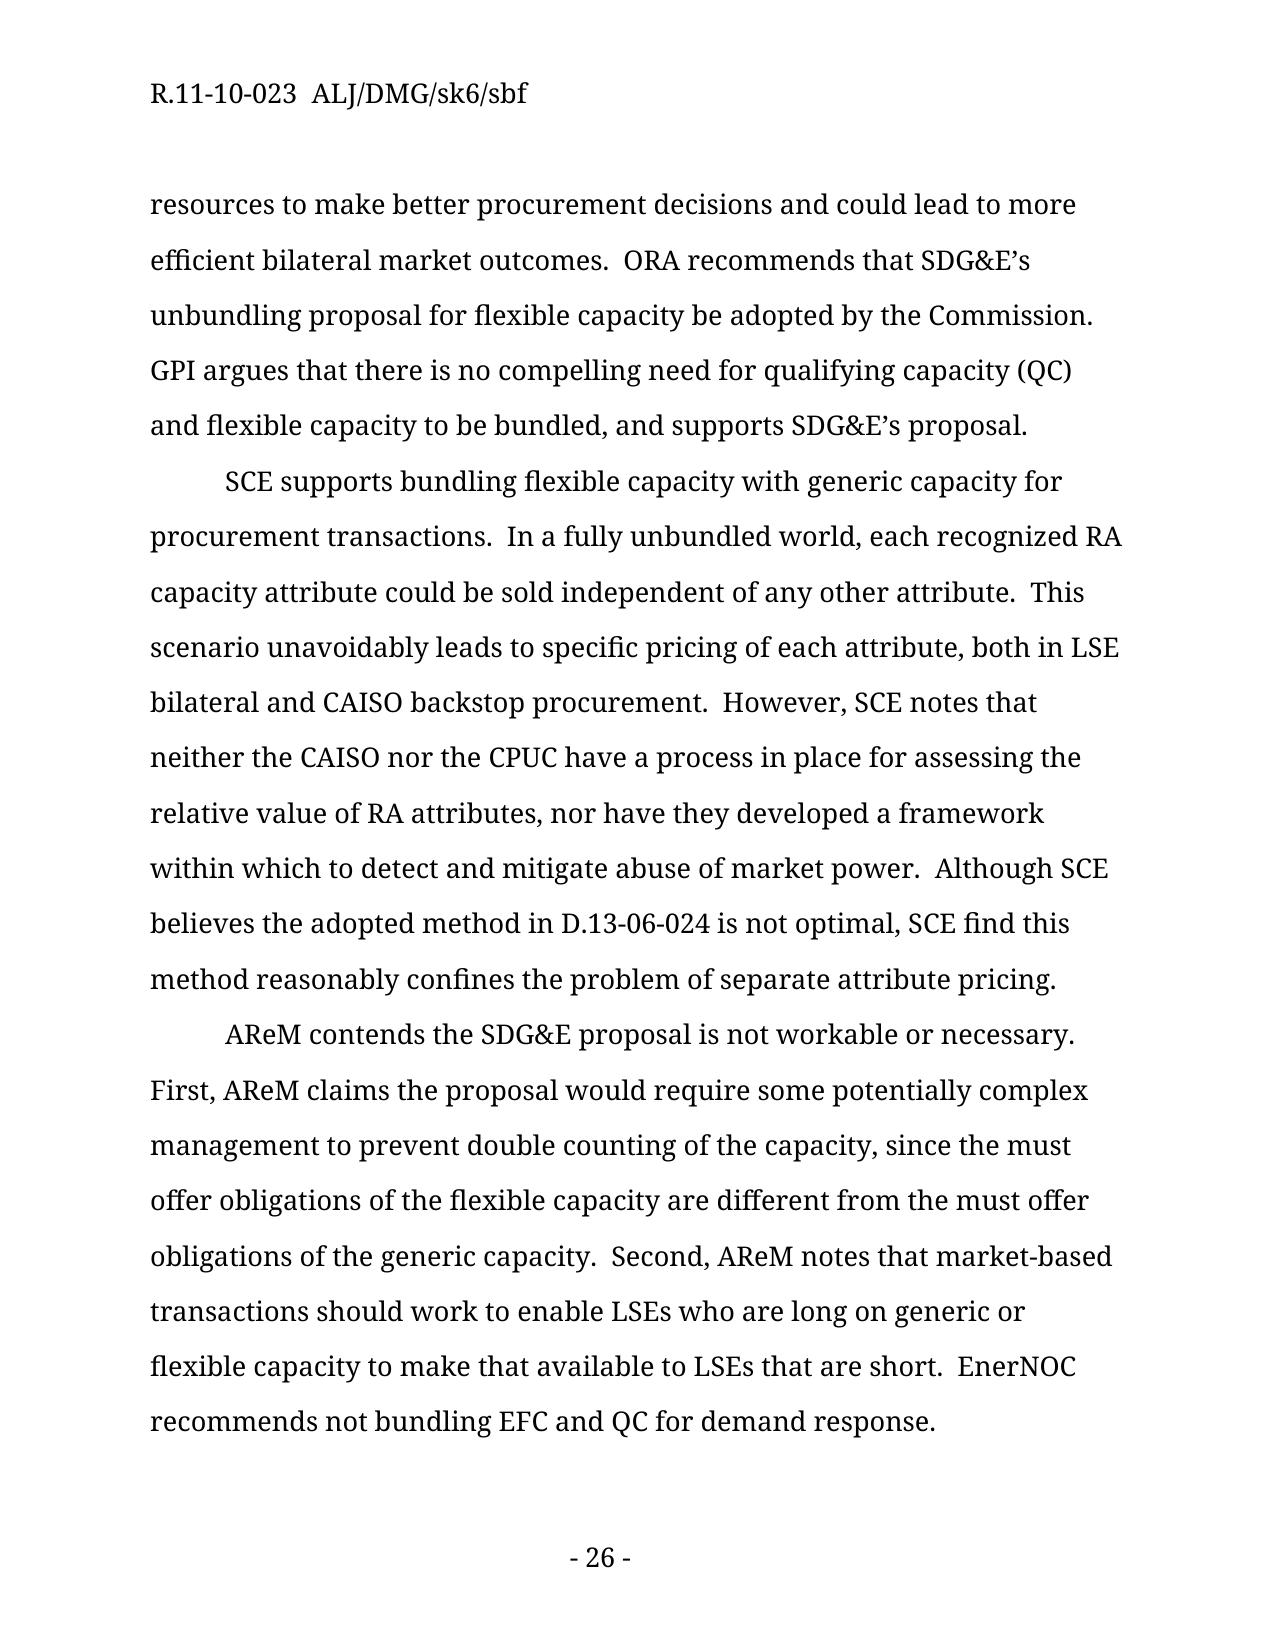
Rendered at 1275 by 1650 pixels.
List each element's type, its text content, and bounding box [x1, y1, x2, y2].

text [150, 186, 1125, 444]
text AReM contends the SDG&E proposal is not workable or necessary. First, AReM claims the proposal would require some potentially complex management to prevent double counting of the capacity, since the must offer obligations of the flexible capacity are different from the must offer obligations of the generic capacity. Second, AReM notes that market-based transactions should work to enable LSEs who are long on generic or flexible capacity to make that available to LSEs that are short. EnerNOC recommends not bundling EFC and QC for demand response. [150, 1016, 1125, 1440]
text SCE supports bundling flexible capacity with generic capacity for procurement transactions. In a fully unbundled world, each recognized RA capacity attribute could be sold independent of any other attribute. This scenario unavoidably leads to specific pricing of each attribute, both in LSE bilateral and CAISO backstop procurement. However, SCE notes that neither the CAISO nor the CPUC have a process in place for assessing the relative value of RA attributes, nor have they developed a framework within which to detect and mitigate abuse of market power. Although SCE believes the adopted method in D.13-06-024 is not optimal, SCE find this method reasonably confines the problem of separate attribute pricing. [150, 462, 1125, 997]
